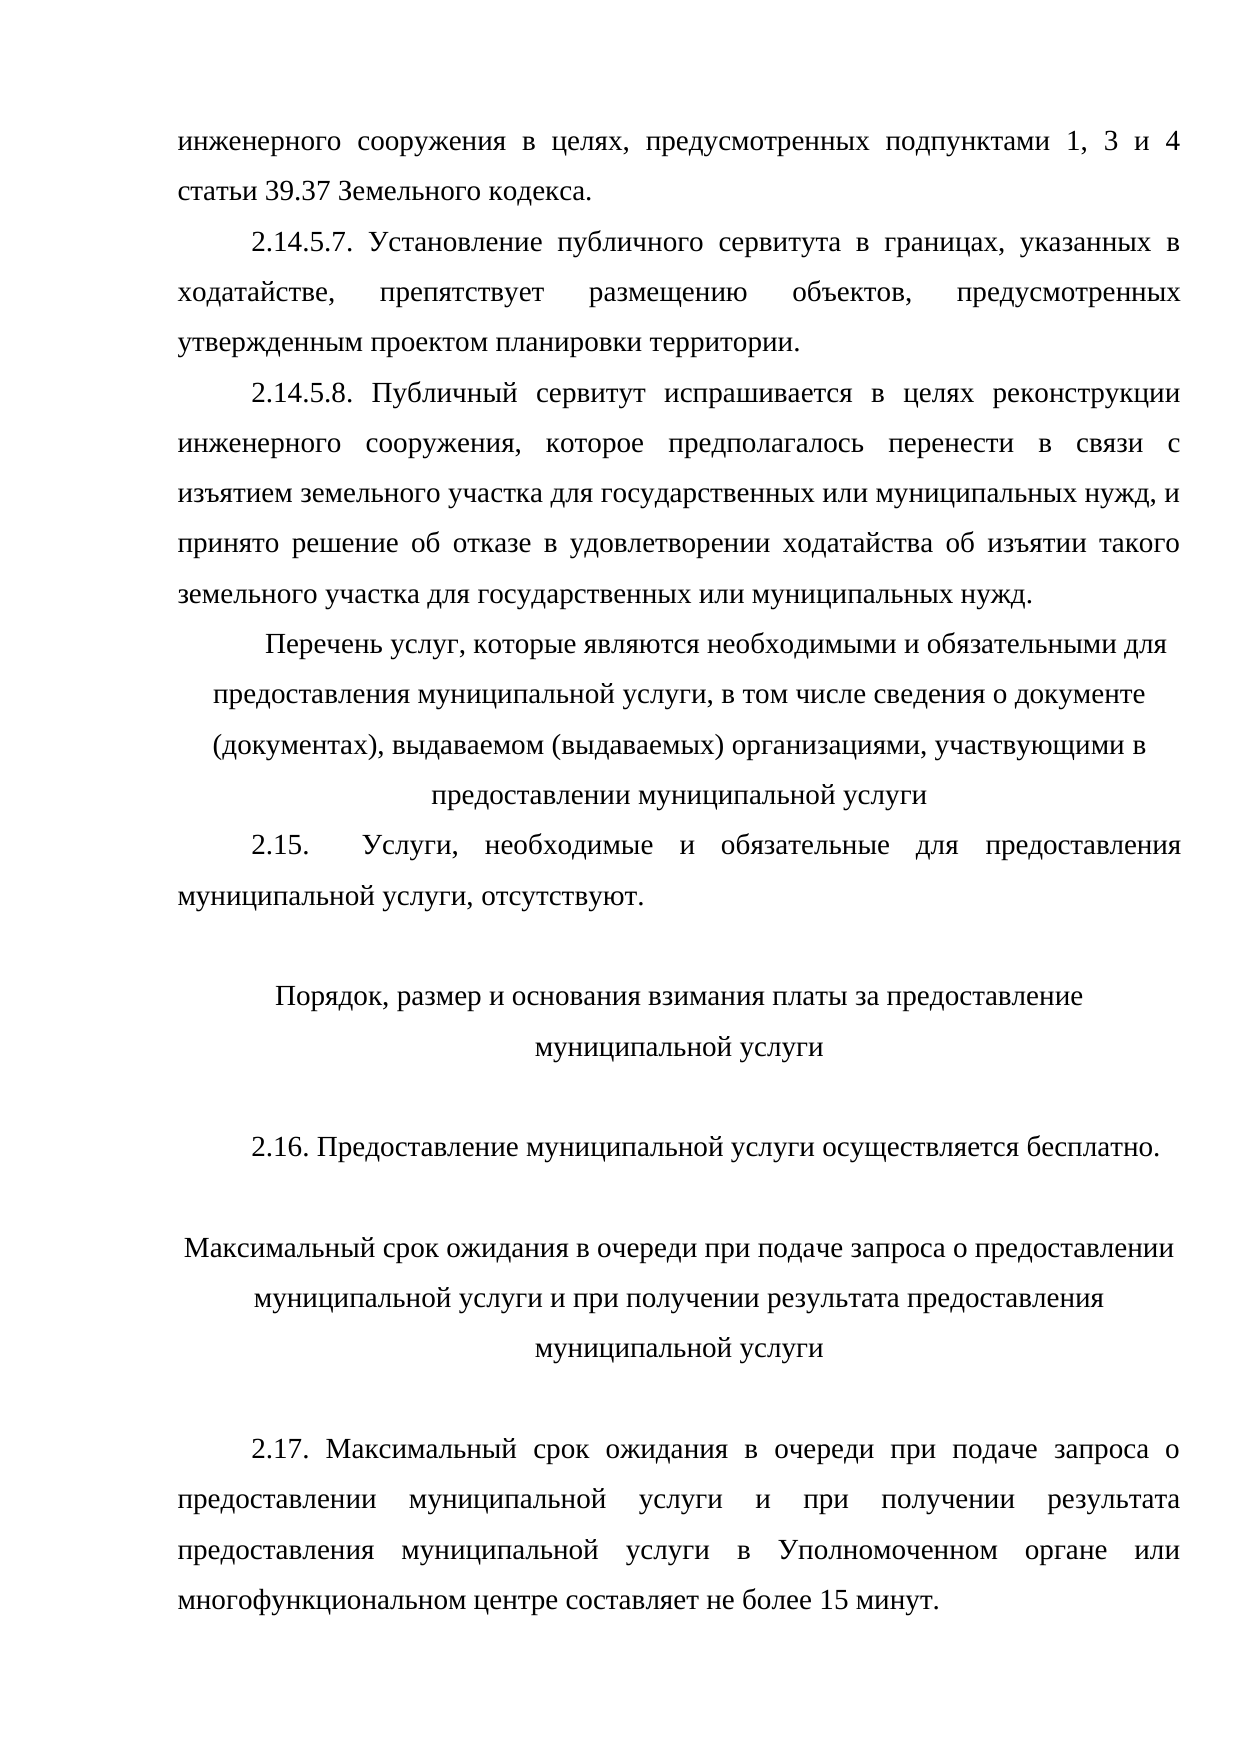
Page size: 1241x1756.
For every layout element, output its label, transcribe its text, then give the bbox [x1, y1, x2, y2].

text Порядок, размер и основания взимания платы за предоставление муниципальной услуги [177, 978, 1181, 1062]
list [177, 123, 1181, 207]
text 2.15. Услуги, необходимые и обязательные для предоставления муниципальной услуги, отсутствуют. [177, 827, 1181, 911]
text 2.16. Предоставление муниципальной услуги осуществляется бесплатно. [177, 1129, 1181, 1163]
text 2.14.5.7. Установление публичного сервитута в границах, указанных в ходатайстве, препятствует размещению объектов, предусмотренных утвержденным проектом планировки территории. [177, 224, 1181, 358]
list 2.14.5.8. Публичный сервитут испрашивается в целях реконструкции инженерного сооружения, которое предполагалось перенести в связи с изъятием земельного участка для государственных или муниципальных нужд, и принято решение об отказе в удовлетворении ходатайства об изъятии такого земельного участка для государственных или муниципальных нужд. [177, 375, 1181, 609]
text Максимальный срок ожидания в очереди при подаче запроса о предоставлении муниципальной услуги и при получении результата предоставления муниципальной услуги [177, 1230, 1181, 1364]
list Перечень услуг, которые являются необходимыми и обязательными для предоставления муниципальной услуги, в том числе сведения о документе (документах), выдаваемом (выдаваемых) организациями, участвующими в предоставлении муниципальной услуги [177, 626, 1181, 811]
text 2.17. Максимальный срок ожидания в очереди при подаче запроса о предоставлении муниципальной услуги и при получении результата предоставления муниципальной услуги в Уполномоченном органе или многофункциональном центре составляет не более 15 минут. [177, 1431, 1181, 1616]
